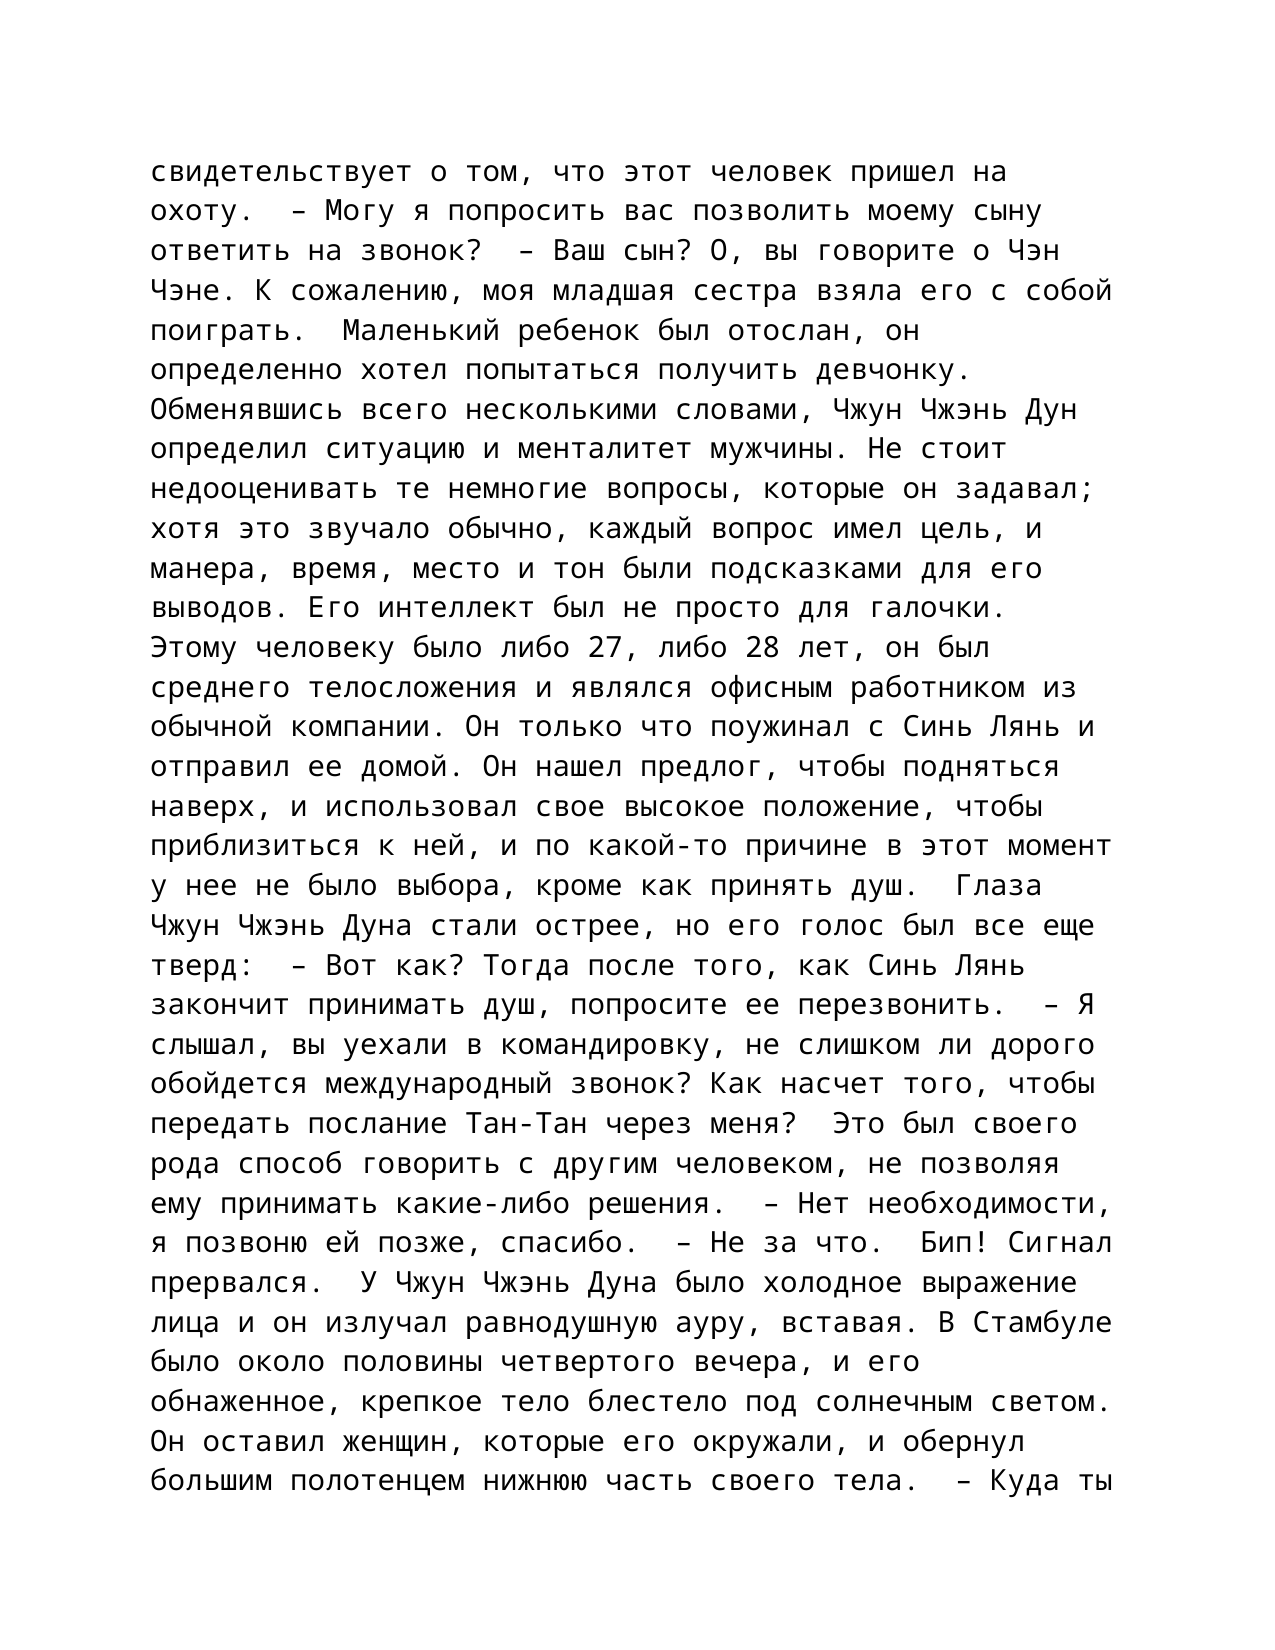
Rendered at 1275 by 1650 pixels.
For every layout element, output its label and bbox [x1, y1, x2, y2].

text [150, 150, 1125, 1499]
